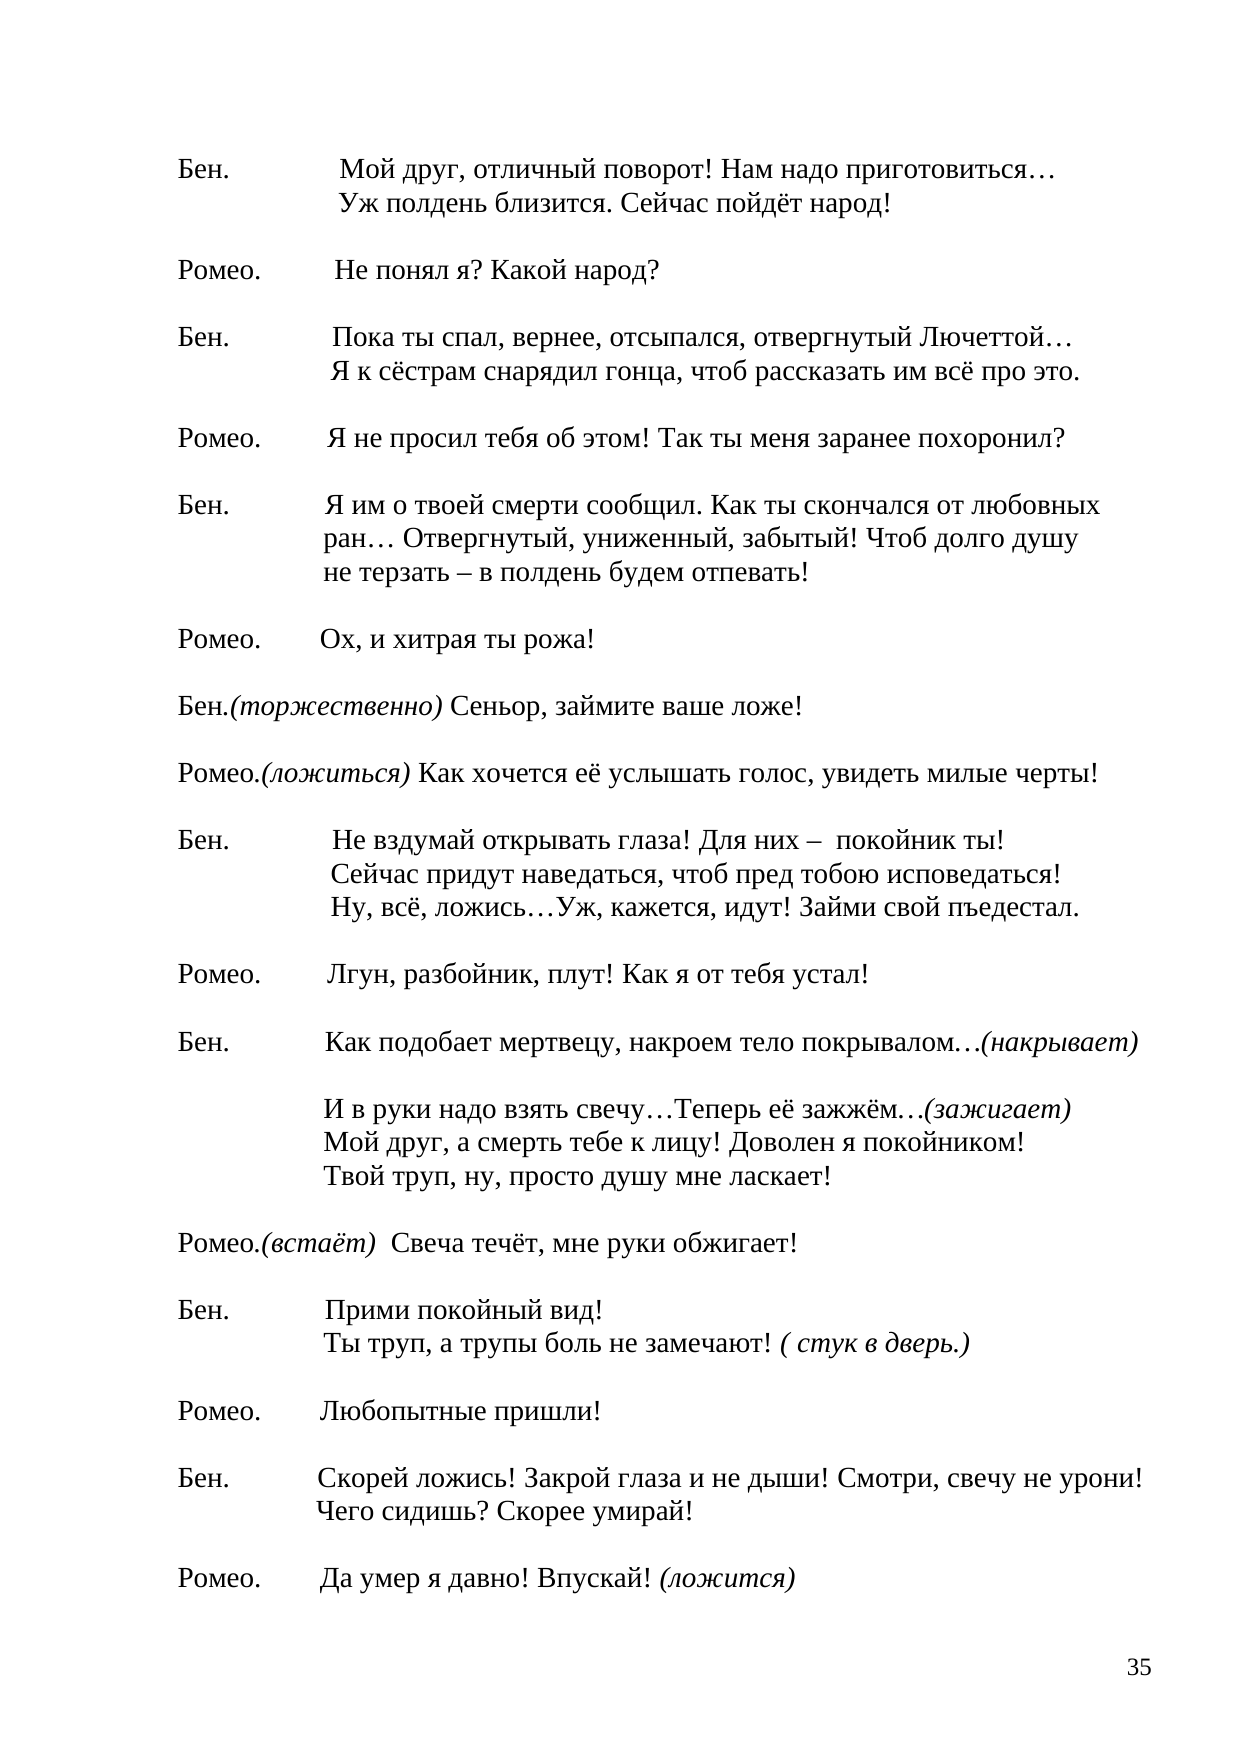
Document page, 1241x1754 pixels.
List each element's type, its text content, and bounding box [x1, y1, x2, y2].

text И в руки надо взять свечу…Теперь её зажжём…(зажигает) [177, 1091, 1152, 1124]
text Твой труп, ну, просто душу мне ласкает! [177, 1158, 1152, 1191]
text Бен. Скорей ложись! Закрой глаза и не дыши! Смотри, свечу не урони! [177, 1460, 1152, 1493]
text Бен. Мой друг, отличный поворот! Нам надо приготовиться… [177, 152, 1152, 185]
text Я к сёстрам снарядил гонца, чтоб рассказать им всё про это. [177, 353, 1152, 386]
text Ромео. Я не просил тебя об этом! Так ты меня заранее похоронил? [177, 420, 1152, 453]
text Ромео. Лгун, разбойник, плут! Как я от тебя устал! [177, 957, 1152, 990]
text не терзать – в полдень будем отпевать! [177, 554, 1152, 588]
text Ты труп, а трупы боль не замечают! ( стук в дверь.) [177, 1326, 1152, 1359]
text Ромео. Не понял я? Какой народ? [177, 252, 1152, 286]
text Ромео. Ох, и хитрая ты рожа! [177, 621, 1152, 655]
text Бен.(торжественно) Сеньор, займите ваше ложе! [177, 688, 1152, 722]
text Чего сидишь? Скорее умирай! [177, 1493, 1152, 1527]
text Ромео.(ложиться) Как хочется её услышать голос, увидеть милые черты! [177, 755, 1152, 789]
text Бен. Я им о твоей смерти сообщил. Как ты скончался от любовных [177, 487, 1152, 521]
text Мой друг, а смерть тебе к лицу! Доволен я покойником! [177, 1124, 1152, 1158]
text Уж полдень близится. Сейчас пойдёт народ! [177, 185, 1152, 219]
text Ну, всё, ложись…Уж, кажется, идут! Займи свой пъедестал. [177, 889, 1152, 923]
text Бен. Не вздумай открывать глаза! Для них – покойник ты! [177, 822, 1152, 856]
text Бен. Пока ты спал, вернее, отсыпался, отвергнутый Лючеттой… [177, 319, 1152, 353]
text Бен. Прими покойный вид! [177, 1292, 1152, 1326]
text Ромео.(встаёт) Свеча течёт, мне руки обжигает! [177, 1225, 1152, 1258]
text Сейчас придут наведаться, чтоб пред тобою исповедаться! [177, 856, 1152, 889]
text Бен. Как подобает мертвецу, накроем тело покрывалом…(накрывает) [177, 1024, 1152, 1057]
text Ромео. Любопытные пришли! [177, 1393, 1152, 1426]
text Ромео. Да умер я давно! Впускай! (ложится) [177, 1560, 1152, 1594]
text ран… Отвергнутый, униженный, забытый! Чтоб долго душу [177, 521, 1152, 554]
